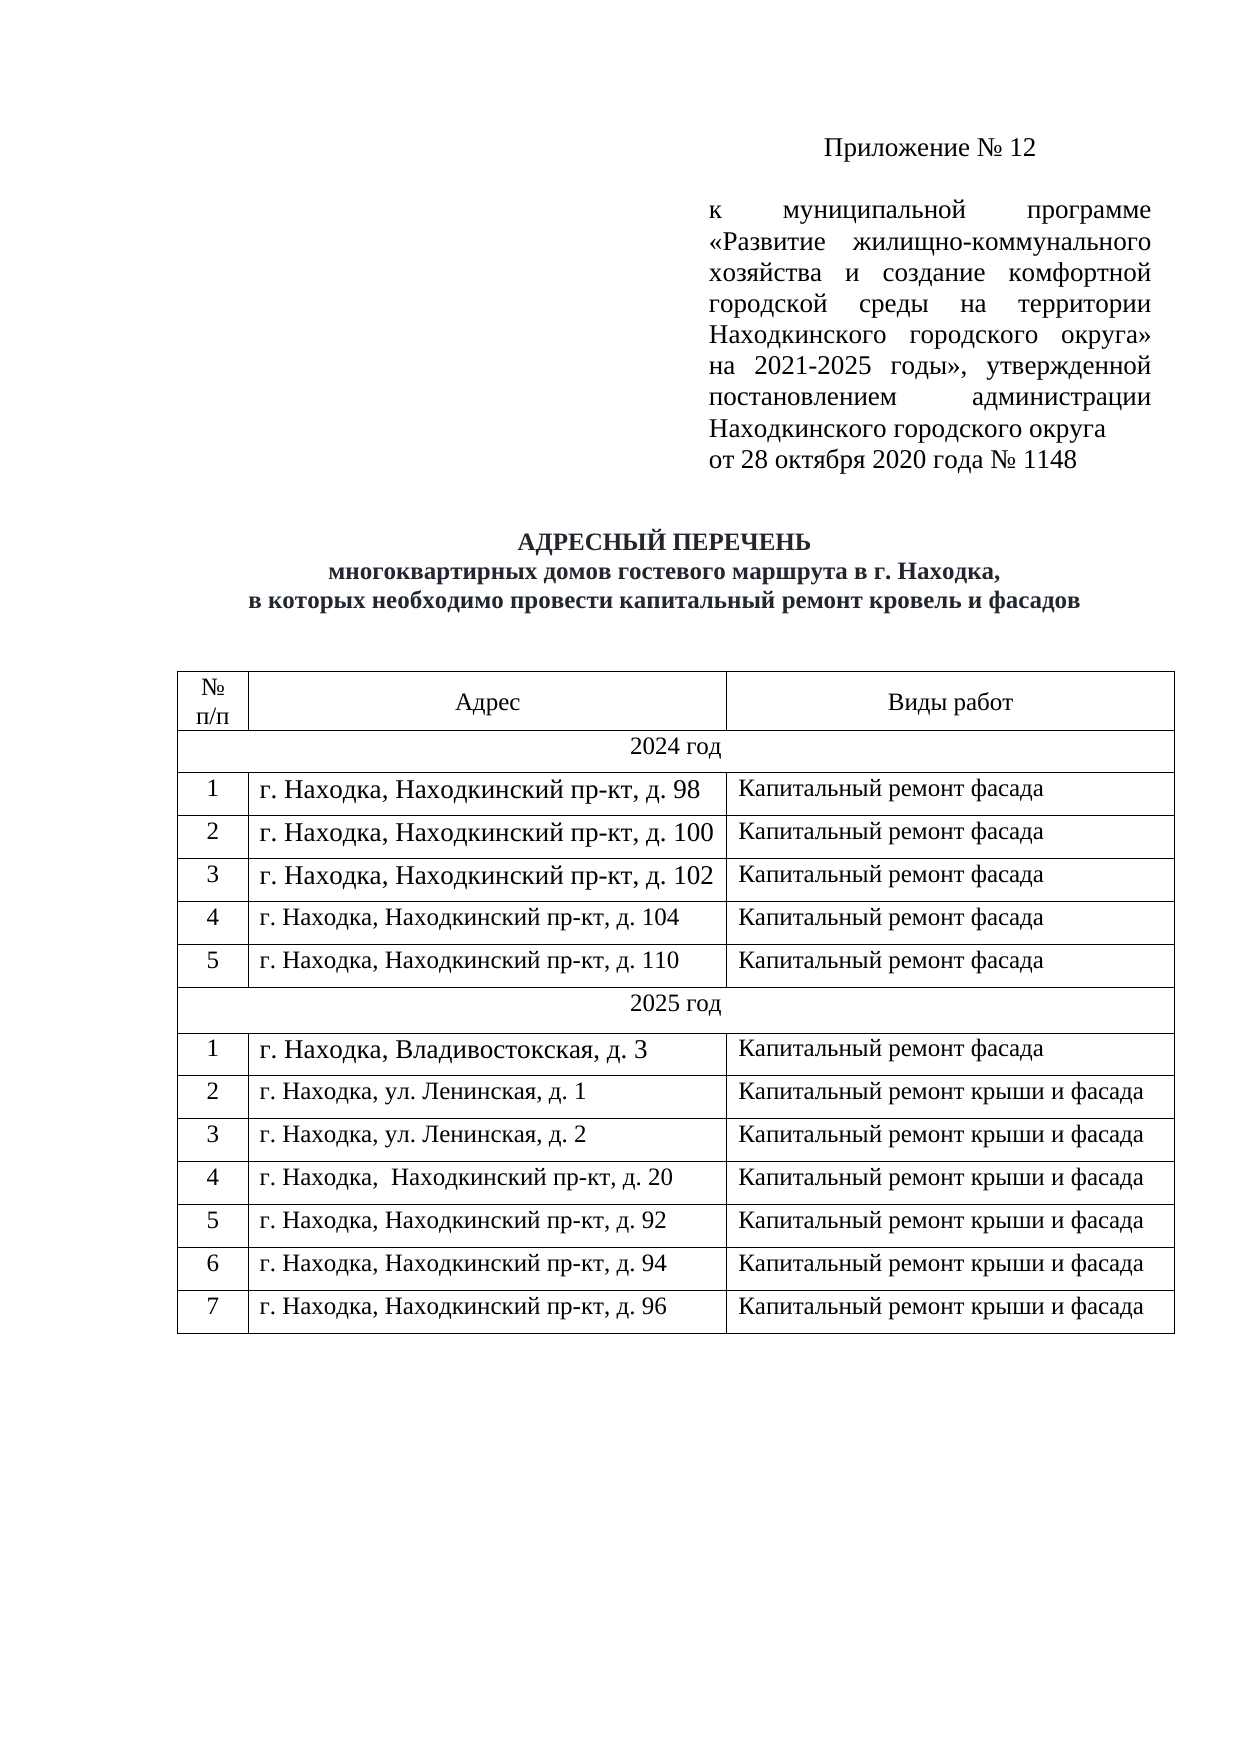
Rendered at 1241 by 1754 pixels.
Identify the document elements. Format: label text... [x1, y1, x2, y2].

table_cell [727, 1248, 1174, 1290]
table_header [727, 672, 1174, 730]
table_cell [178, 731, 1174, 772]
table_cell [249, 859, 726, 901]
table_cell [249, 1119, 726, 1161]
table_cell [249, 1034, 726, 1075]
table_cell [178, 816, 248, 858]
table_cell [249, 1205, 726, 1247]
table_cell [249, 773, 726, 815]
text от 28 октября 2020 года № 1148 [177, 443, 1152, 474]
text АДРЕСНЫЙ ПЕРЕЧЕНЬ [177, 527, 1152, 556]
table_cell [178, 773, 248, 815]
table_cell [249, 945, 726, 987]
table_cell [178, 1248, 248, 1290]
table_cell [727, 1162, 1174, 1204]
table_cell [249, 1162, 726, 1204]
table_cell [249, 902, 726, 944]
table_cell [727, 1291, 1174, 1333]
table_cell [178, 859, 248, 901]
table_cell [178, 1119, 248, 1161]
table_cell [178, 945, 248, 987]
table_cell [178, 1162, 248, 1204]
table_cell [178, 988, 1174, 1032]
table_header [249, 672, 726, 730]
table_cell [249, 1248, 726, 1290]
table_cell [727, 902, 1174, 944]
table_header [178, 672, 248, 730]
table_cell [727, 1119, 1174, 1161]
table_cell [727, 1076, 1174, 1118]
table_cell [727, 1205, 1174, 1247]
text к муниципальной программе «Развитие жилищно-коммунального хозяйства и создание комфортной городской среды на территории Находкинского городского округа» на 2021-2025 годы», утвержденной постановлением администрации Находкинского городского округа [709, 194, 1152, 443]
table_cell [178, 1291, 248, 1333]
text многоквартирных домов гостевого маршрута в г. Находка, в которых необходимо провести капитальный ремонт кровель и фасадов [177, 556, 1152, 614]
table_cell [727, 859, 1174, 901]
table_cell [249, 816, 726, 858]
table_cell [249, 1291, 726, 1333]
text Приложение № 12 [709, 131, 1152, 162]
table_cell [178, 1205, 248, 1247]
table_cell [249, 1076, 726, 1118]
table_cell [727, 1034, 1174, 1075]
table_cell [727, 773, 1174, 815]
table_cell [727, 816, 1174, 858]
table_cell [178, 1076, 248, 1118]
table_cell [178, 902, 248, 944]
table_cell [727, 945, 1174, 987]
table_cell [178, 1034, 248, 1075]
